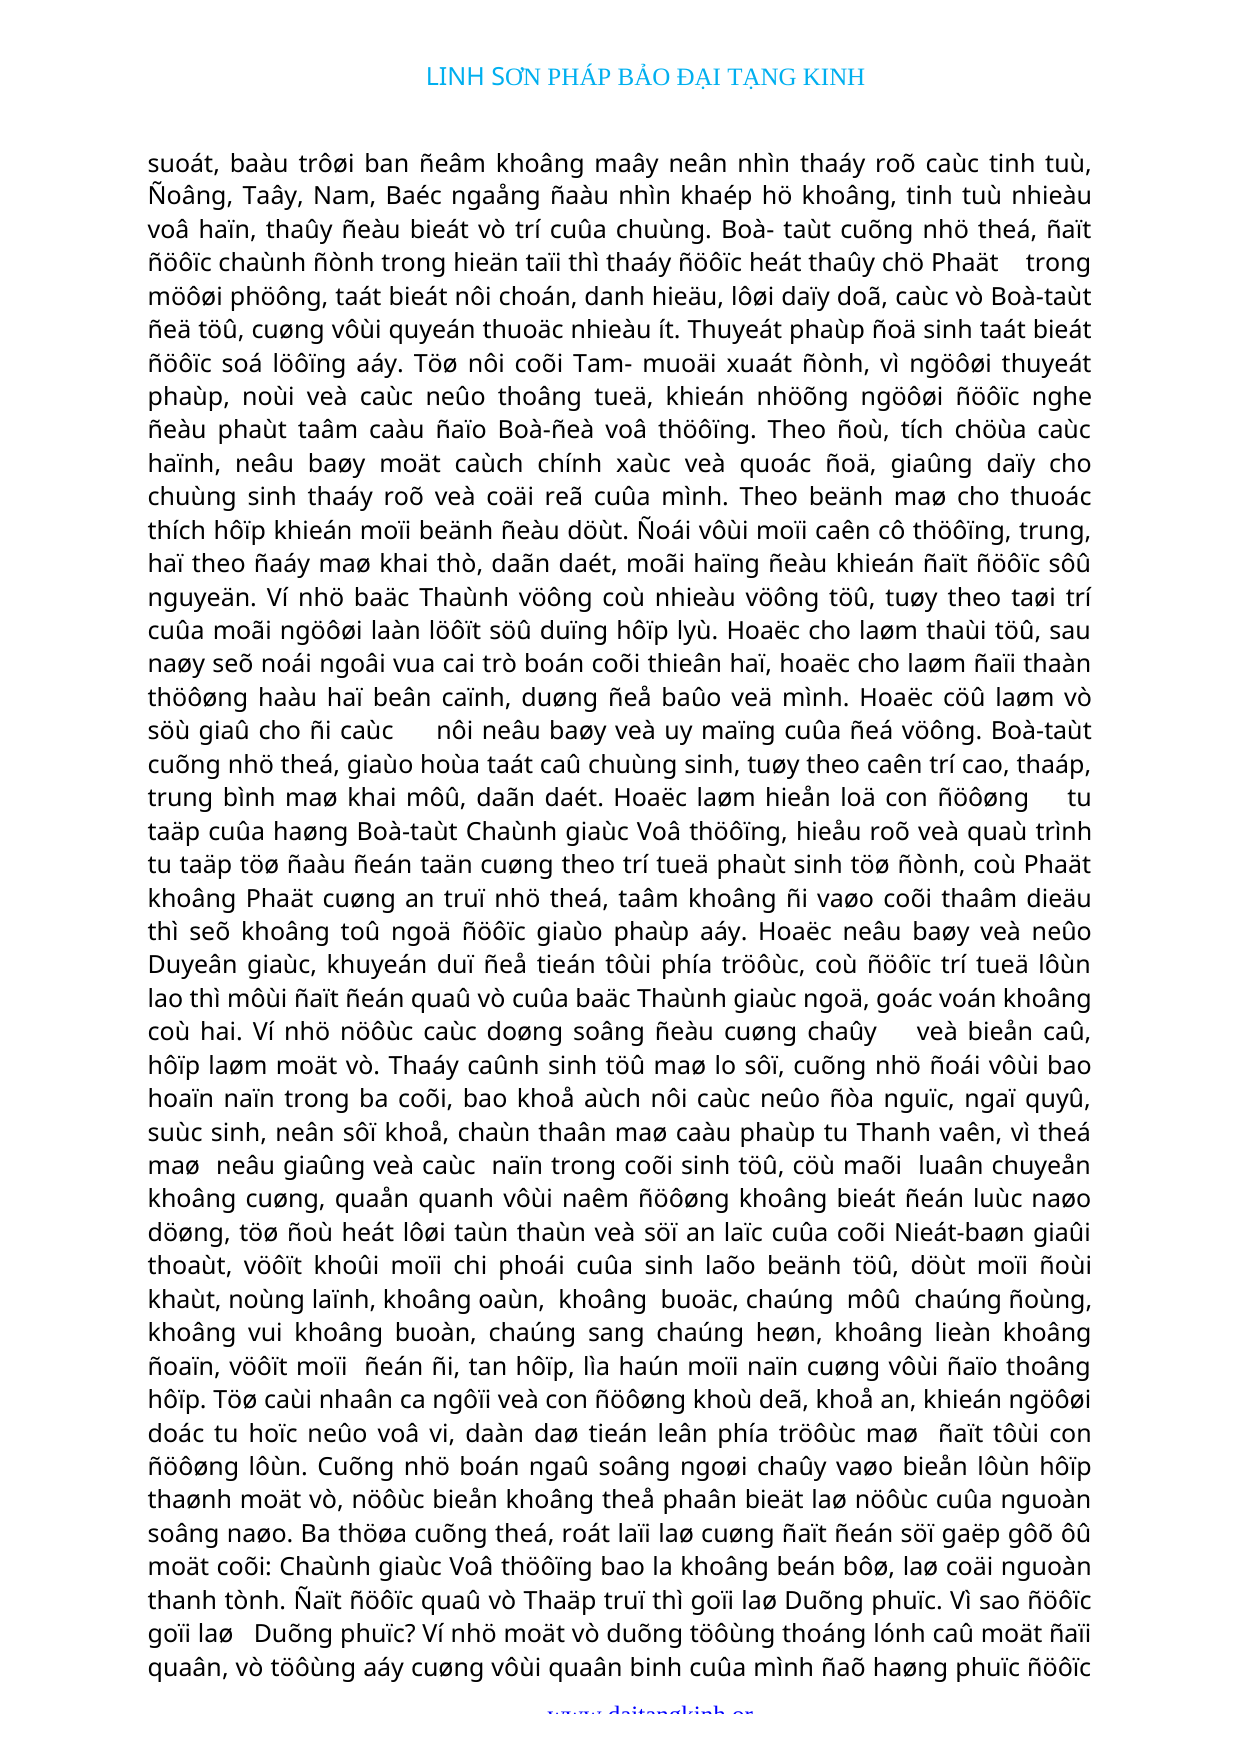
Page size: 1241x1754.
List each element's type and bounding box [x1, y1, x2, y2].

text [147, 145, 1093, 1683]
